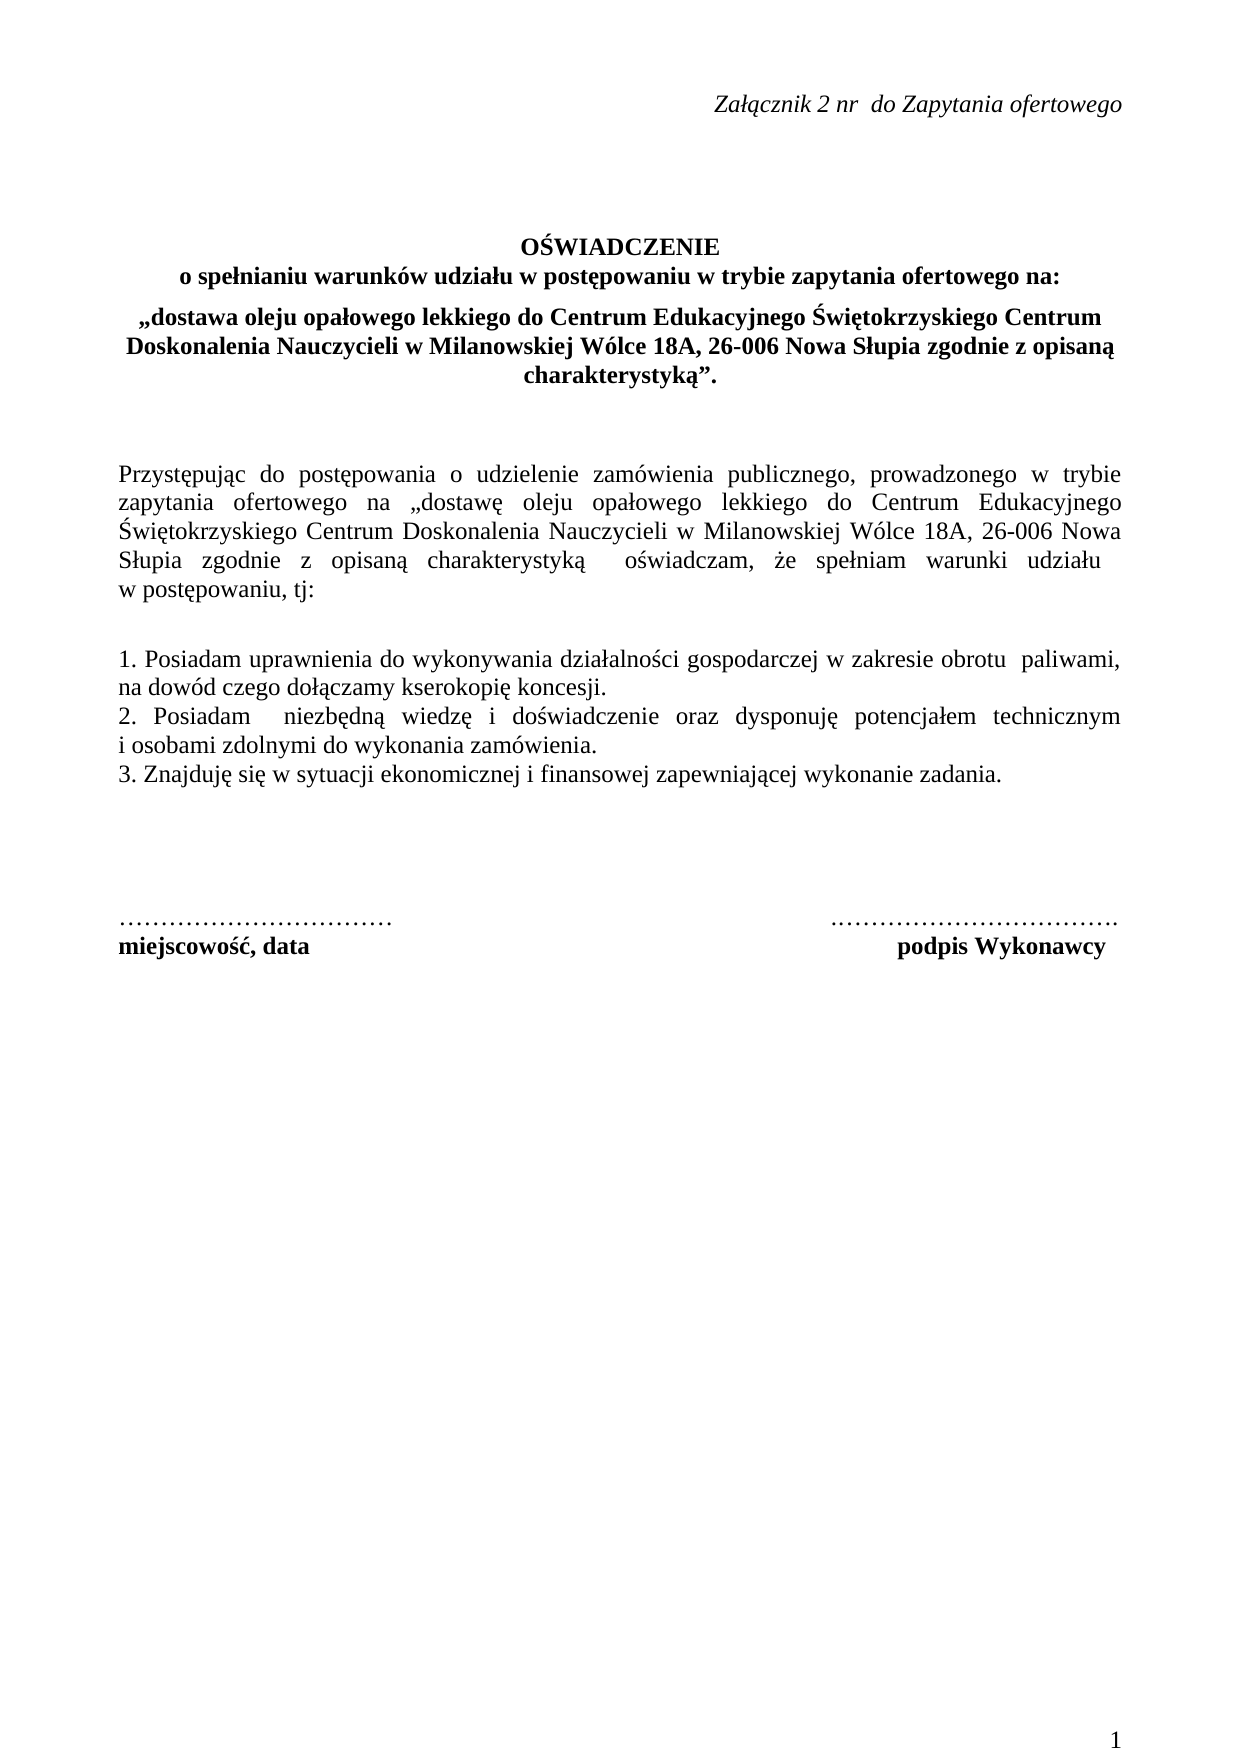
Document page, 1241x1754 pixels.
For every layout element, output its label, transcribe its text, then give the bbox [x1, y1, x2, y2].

text 2. Posiadam niezbędną wiedzę i doświadczenie oraz dysponuję potencjałem technicznym i osobami zdolnymi do wykonania zamówienia. [118, 701, 1122, 759]
text Załącznik 2 nr do Zapytania ofertowego [118, 89, 1122, 117]
text …………………………… .……………………………. [118, 902, 1122, 931]
text OŚWIADCZENIE [118, 232, 1122, 261]
text miejscowość, data podpis Wykonawcy [118, 931, 1122, 960]
text o spełnianiu warunków udziału w postępowaniu w trybie zapytania ofertowego na: [118, 261, 1122, 290]
text Przystępując do postępowania o udzielenie zamówienia publicznego, prowadzonego w trybie zapytania ofertowego na „dostawę oleju opałowego lekkiego do Centrum Edukacyjnego Świętokrzyskiego Centrum Doskonalenia Nauczycieli w Milanowskiej Wólce 18A, 26-006 Nowa Słupia zgodnie z opisaną charakterystyką oświadczam, że spełniam warunki udziału w postępowaniu, tj: [118, 459, 1122, 602]
text 3. Znajduję się w sytuacji ekonomicznej i finansowej zapewniającej wykonanie zadania. [118, 759, 1122, 787]
text 1. Posiadam uprawnienia do wykonywania działalności gospodarczej w zakresie obrotu paliwami, na dowód czego dołączamy kserokopię koncesji. [118, 644, 1122, 701]
text „dostawa oleju opałowego lekkiego do Centrum Edukacyjnego Świętokrzyskiego Centrum Doskonalenia Nauczycieli w Milanowskiej Wólce 18A, 26-006 Nowa Słupia zgodnie z opisaną charakterystyką”. [118, 302, 1122, 389]
